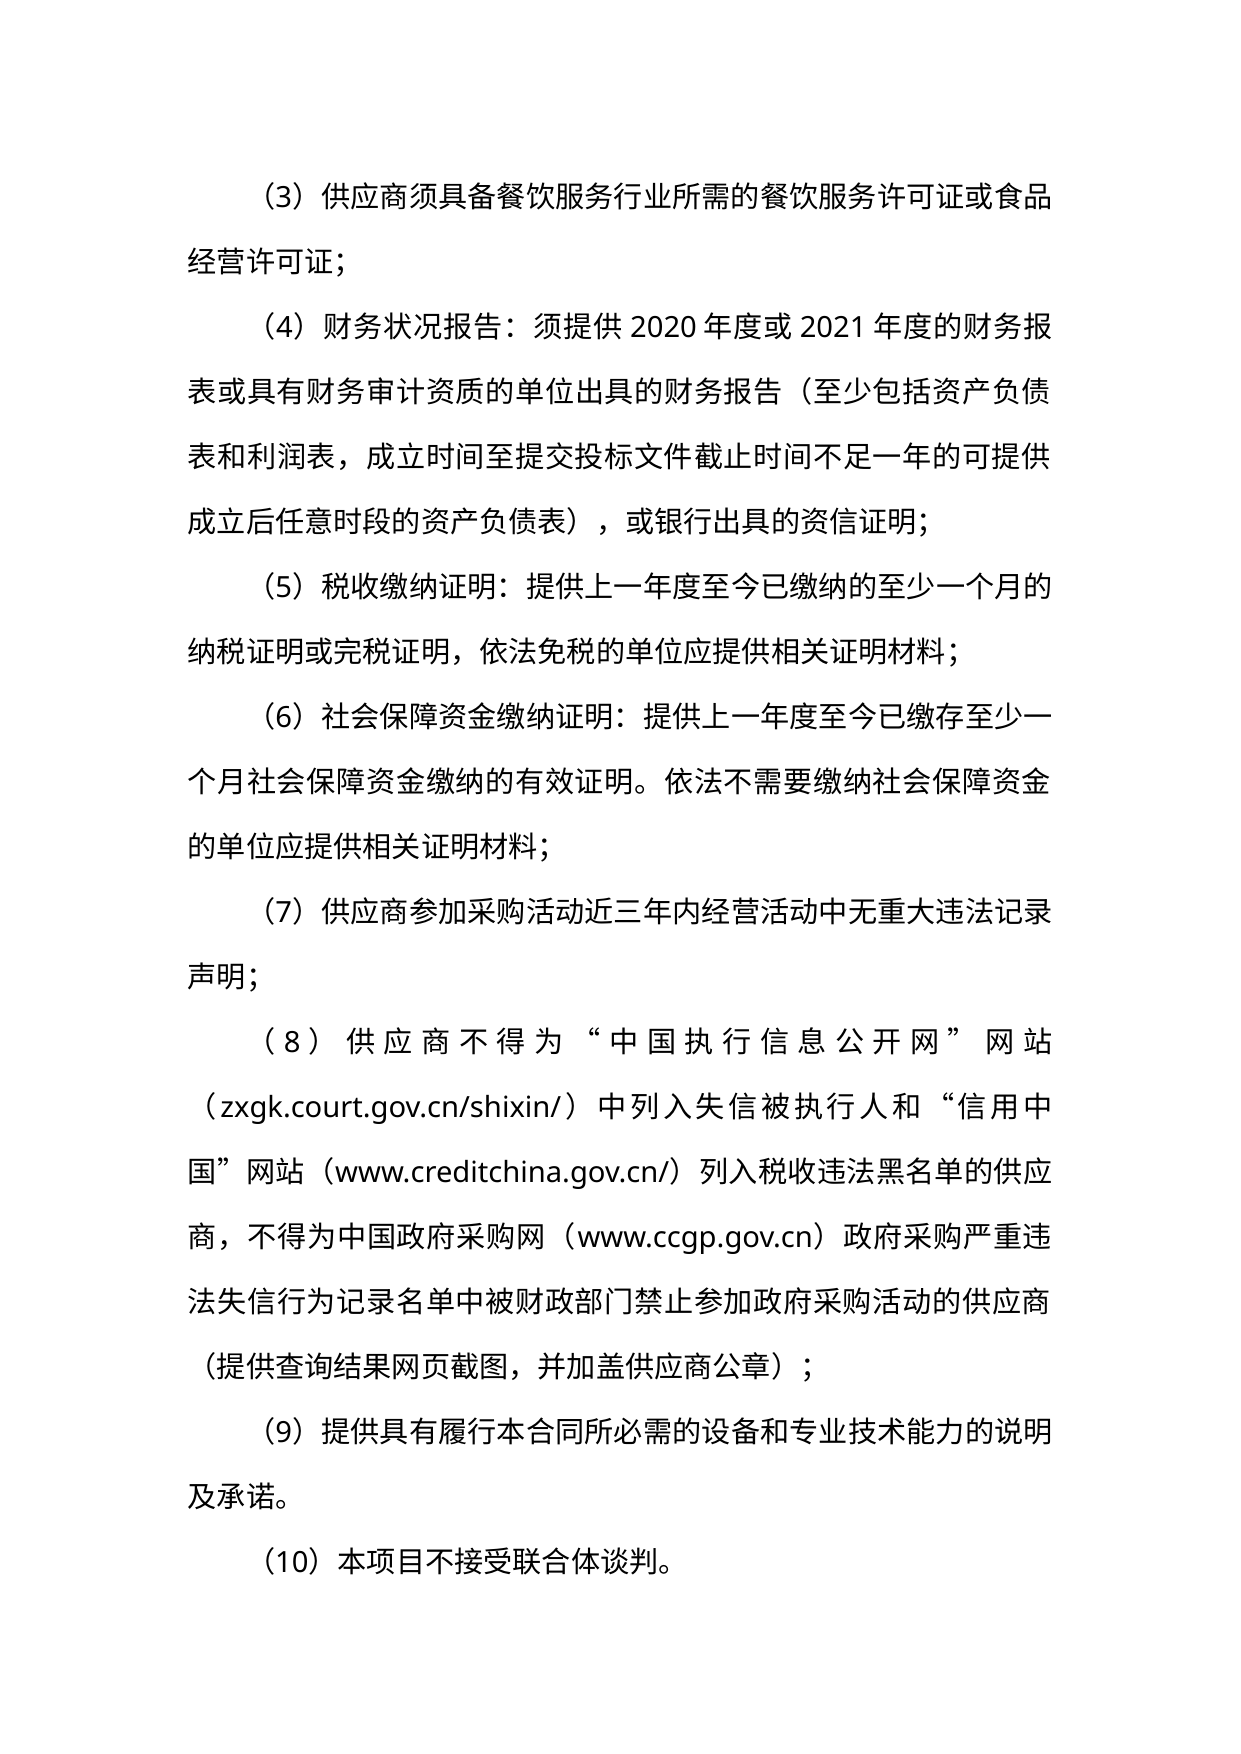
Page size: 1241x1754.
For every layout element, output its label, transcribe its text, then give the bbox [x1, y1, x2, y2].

text （6）社会保障资金缴纳证明：提供上一年度至今已缴存至少一个月社会保障资金缴纳的有效证明。依法不需要缴纳社会保障资金的单位应提供相关证明材料； [187, 682, 1053, 877]
text （5）税收缴纳证明：提供上一年度至今已缴纳的至少一个月的纳税证明或完税证明，依法免税的单位应提供相关证明材料； [187, 552, 1053, 682]
text （3）供应商须具备餐饮服务行业所需的餐饮服务许可证或食品经营许可证； [187, 162, 1053, 292]
text （10）本项目不接受联合体谈判。 [187, 1527, 1053, 1592]
text （4）财务状况报告：须提供2020年度或2021年度的财务报表或具有财务审计资质的单位出具的财务报告（至少包括资产负债表和利润表，成立时间至提交投标文件截止时间不足一年的可提供成立后任意时段的资产负债表），或银行出具的资信证明； [187, 292, 1053, 552]
text （9）提供具有履行本合同所必需的设备和专业技术能力的说明及承诺。 [187, 1397, 1053, 1527]
text （7）供应商参加采购活动近三年内经营活动中无重大违法记录声明； [187, 877, 1053, 1007]
text （8）供应商不得为“中国执行信息公开网”网站（zxgk.court.gov.cn/shixin/）中列入失信被执行人和“信用中国”网站（www.creditchina.gov.cn/）列入税收违法黑名单的供应商，不得为中国政府采购网（www.ccgp.gov.cn）政府采购严重违法失信行为记录名单中被财政部门禁止参加政府采购活动的供应商（提供查询结果网页截图，并加盖供应商公章）； [187, 1007, 1053, 1397]
